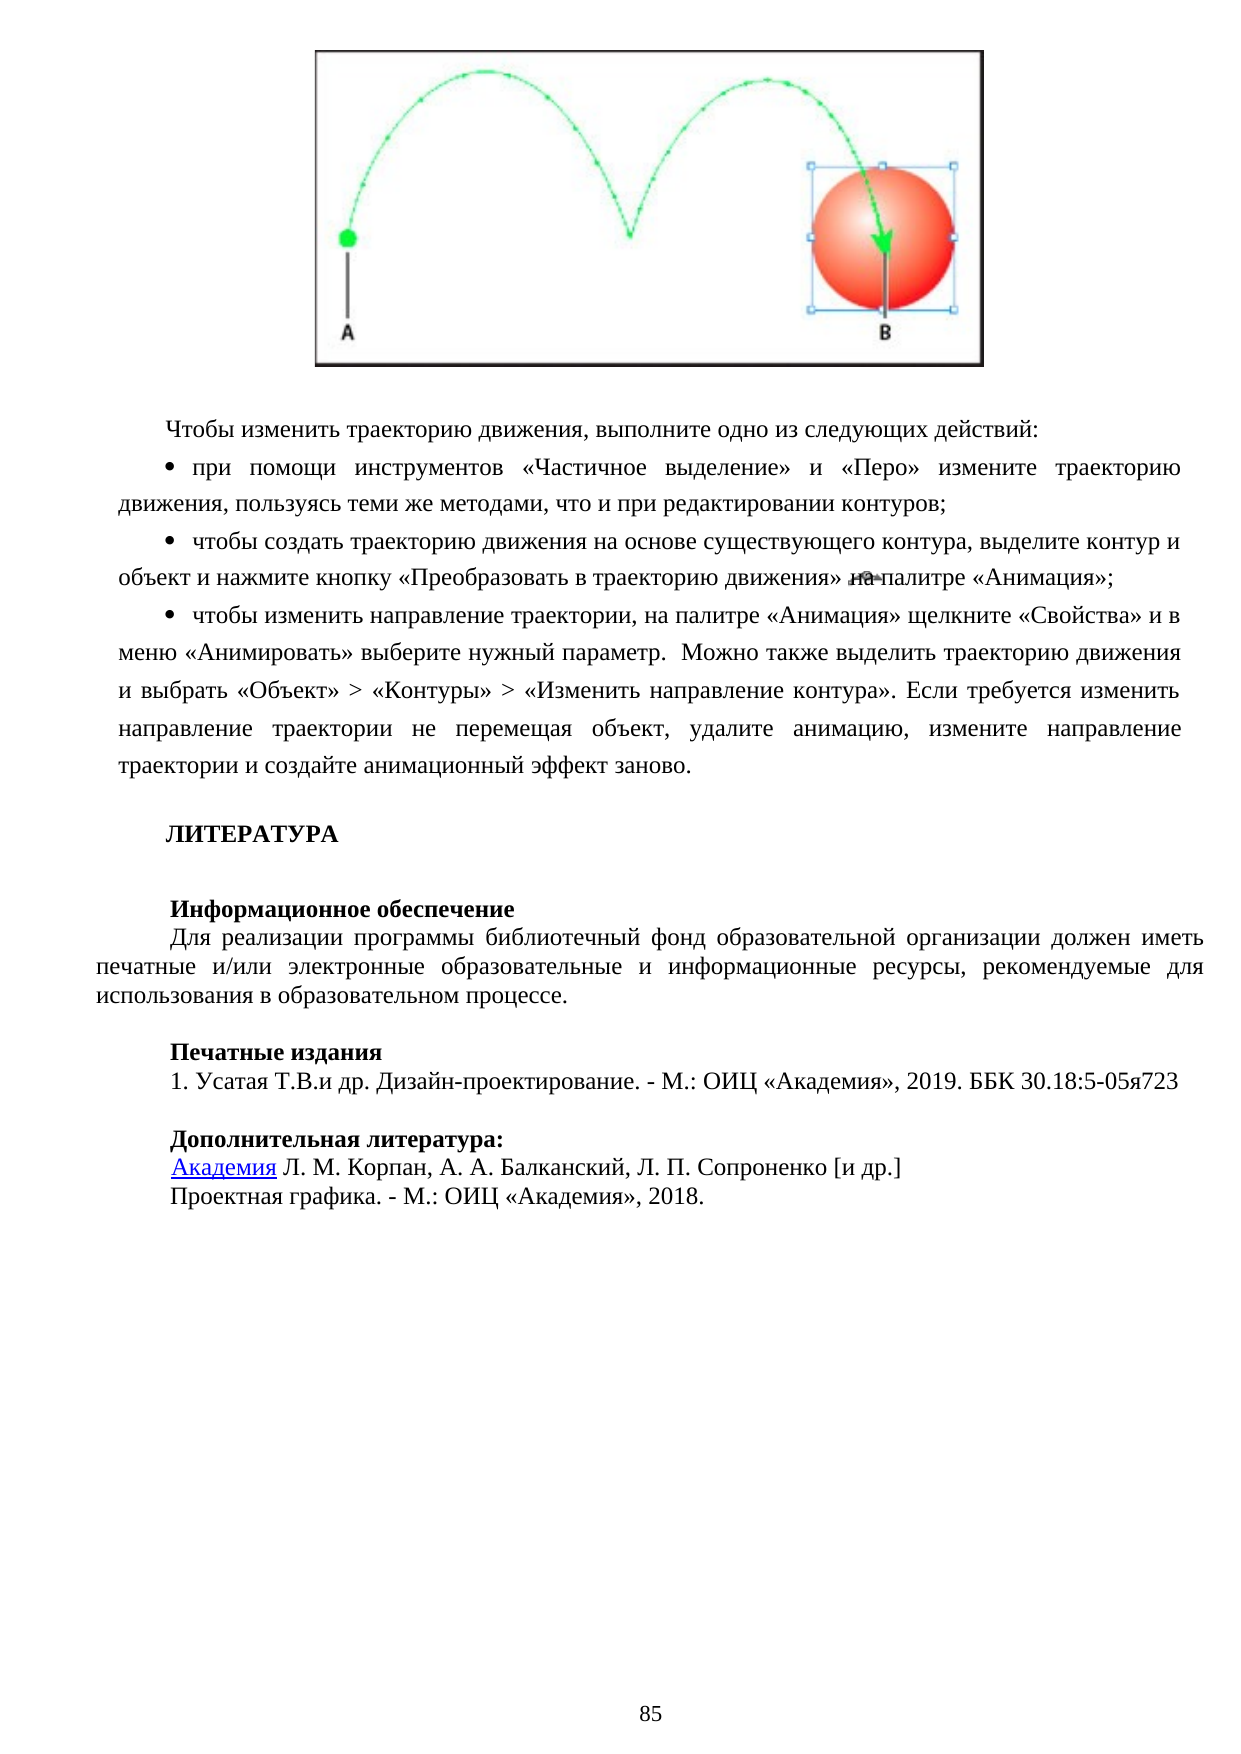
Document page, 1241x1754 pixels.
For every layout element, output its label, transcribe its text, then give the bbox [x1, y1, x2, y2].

text Информационное обеспечение [96, 894, 1205, 922]
text Для реализации программы библиотечный фонд образовательной организации должен иметь печатные и/или электронные образовательные и информационные ресурсы, рекомендуемые для использования в образовательном процессе. [96, 922, 1205, 1009]
list чтобы изменить направление траектории, на палитре «Анимация» щелкните «Свойства» и в меню «Анимировать» выберите нужный параметр. Можно также выделить траекторию движения и выбрать «Объект» > «Контуры» > «Изменить направление контура». Если требуется изменить направление траектории не перемещая объект, удалите анимацию, измените направление траектории и создайте анимационный эффект заново. [118, 600, 1181, 779]
text Печатные издания [170, 1037, 1205, 1066]
list при помощи инструментов «Частичное выделение» и «Перо» измените траекторию движения, пользуясь теми же методами, что и при редактировании контуров; [118, 452, 1181, 517]
text Проектная графика. - М.: ОИЦ «Академия», 2018. [96, 1181, 1205, 1210]
list чтобы создать траекторию движения на основе существующего контура, выделите контур и объект и нажмите кнопку «Преобразовать в траекторию движения» на палитре «Анимация»; [118, 526, 1181, 591]
text Чтобы изменить траекторию движения, выполните одно из следующих действий: [165, 414, 1205, 443]
text Дополнительная литература: [96, 1124, 1205, 1152]
subtitle ЛИТЕРАТУРА [96, 819, 339, 848]
text Академия Л. М. Корпан, А. А. Балканский, Л. П. Сопроненко [и др.] [96, 1152, 1205, 1181]
picture [314, 50, 984, 367]
text 1. Усатая Т.В.и др. Дизайн-проектирование. - М.: ОИЦ «Академия», 2019. ББК 30.18:5-05я723 [96, 1066, 1205, 1095]
